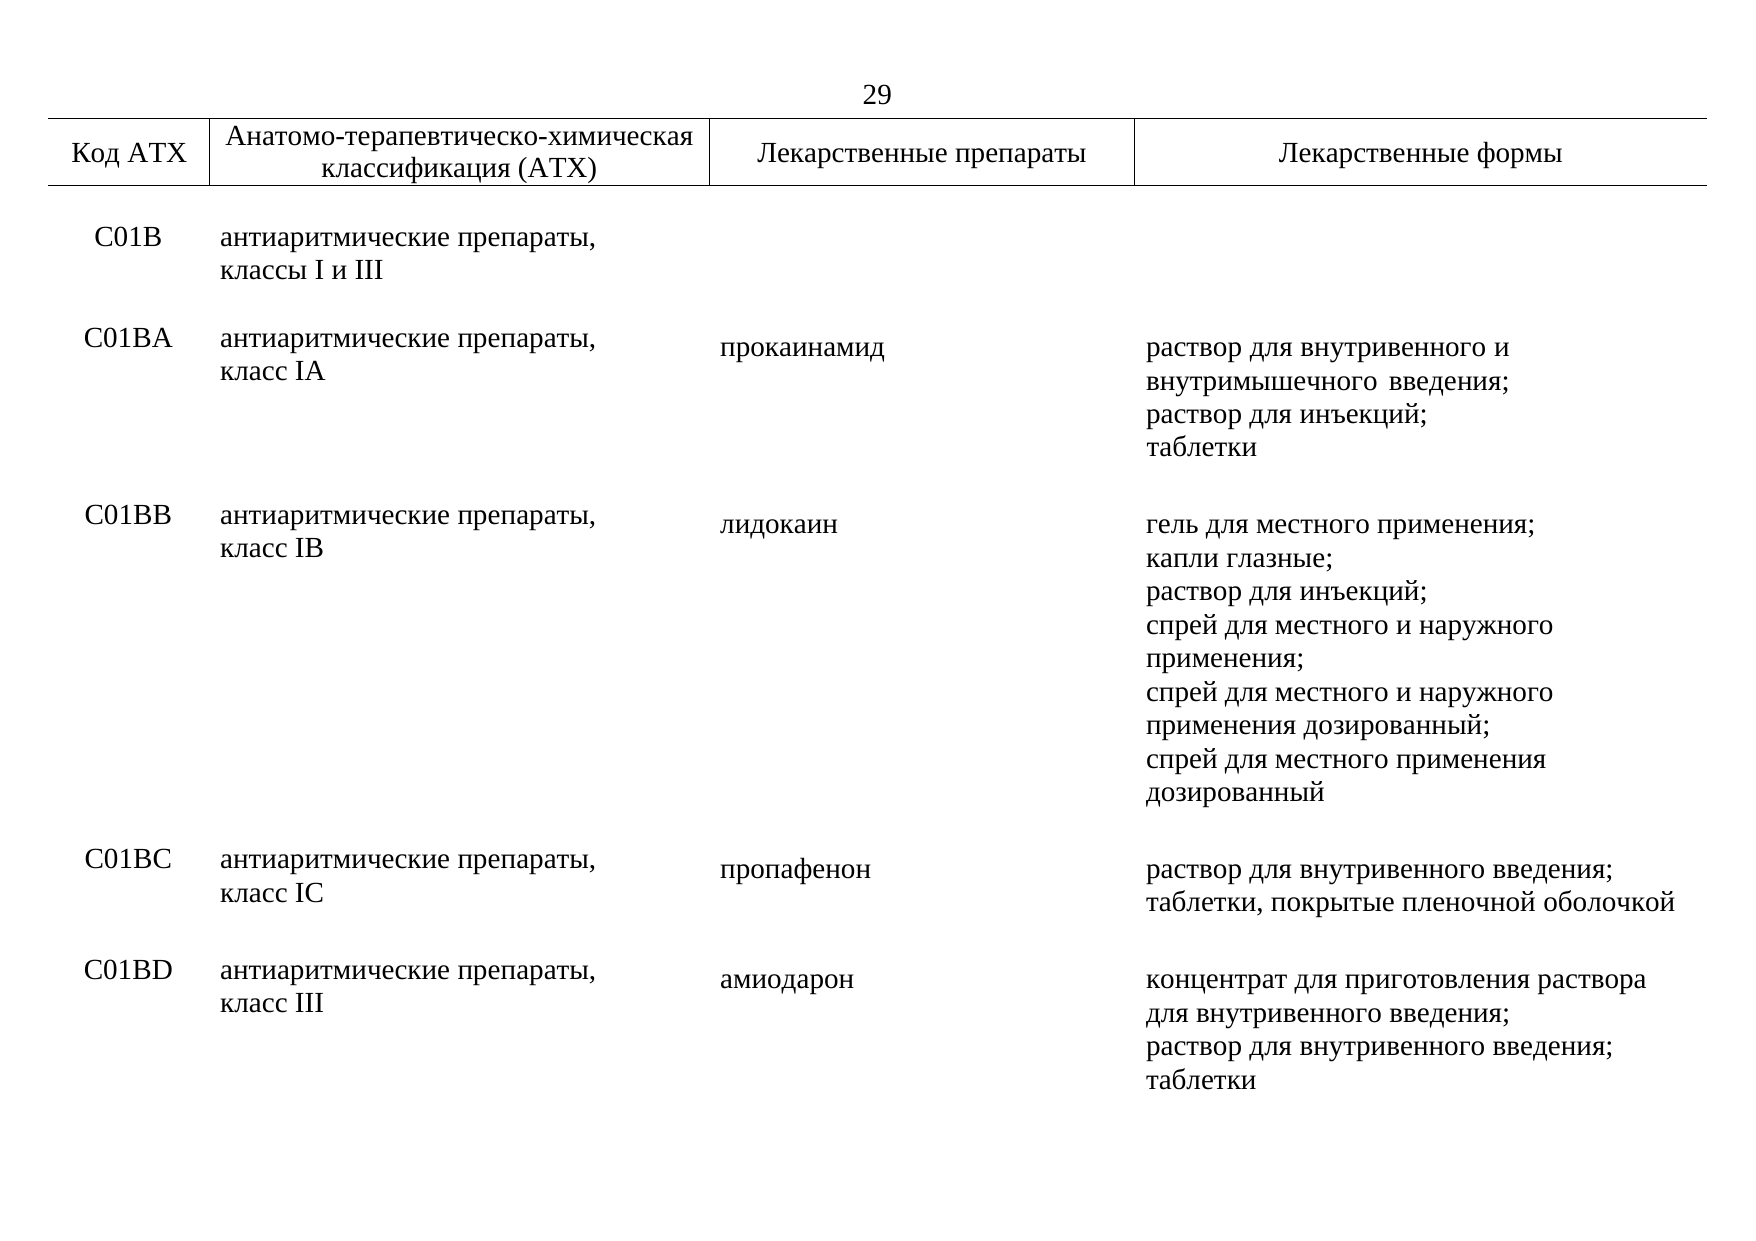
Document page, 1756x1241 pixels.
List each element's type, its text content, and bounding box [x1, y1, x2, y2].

table_header Лекарственные препараты [710, 119, 1134, 185]
text спрей для местного и наружного применения дозированный; [1146, 674, 1556, 741]
text лидокаин гель для местного применения; капли глазные; [720, 506, 1537, 573]
text таблетки [683, 430, 1720, 463]
text пропафенон раствор для внутривенного введения; таблетки, покрытые пленочной оболочкой [720, 851, 1676, 918]
table_header Код АТХ [48, 119, 209, 185]
text раствор для инъекций; [1146, 573, 1720, 607]
text C01B антиаритмические препараты, классы I и III [94, 219, 598, 286]
table_header Анатомо-терапевтическо-химическая классификация (АТХ) [210, 119, 709, 185]
text раствор для внутривенного введения; таблетки [1146, 1028, 1616, 1095]
text C01BA антиаритмические препараты, класс IА [83, 320, 597, 387]
text спрей для местного применения дозированный [1146, 741, 1548, 808]
text C01BB антиаритмические препараты, класс IВ [84, 497, 597, 564]
text прокаинамид раствор для внутривенного и внутримышечного введения; раствор для инъекций; [720, 329, 1509, 430]
text C01BC антиаритмические препараты, класс IС [84, 842, 597, 909]
text спрей для местного и наружного применения; [1146, 607, 1556, 674]
table_header Лекарственные формы [1135, 119, 1707, 185]
text C01BD антиаритмические препараты, класс III [83, 952, 616, 1019]
text амиодарон концентрат для приготовления раствора для внутривенного введения; [720, 961, 1648, 1028]
